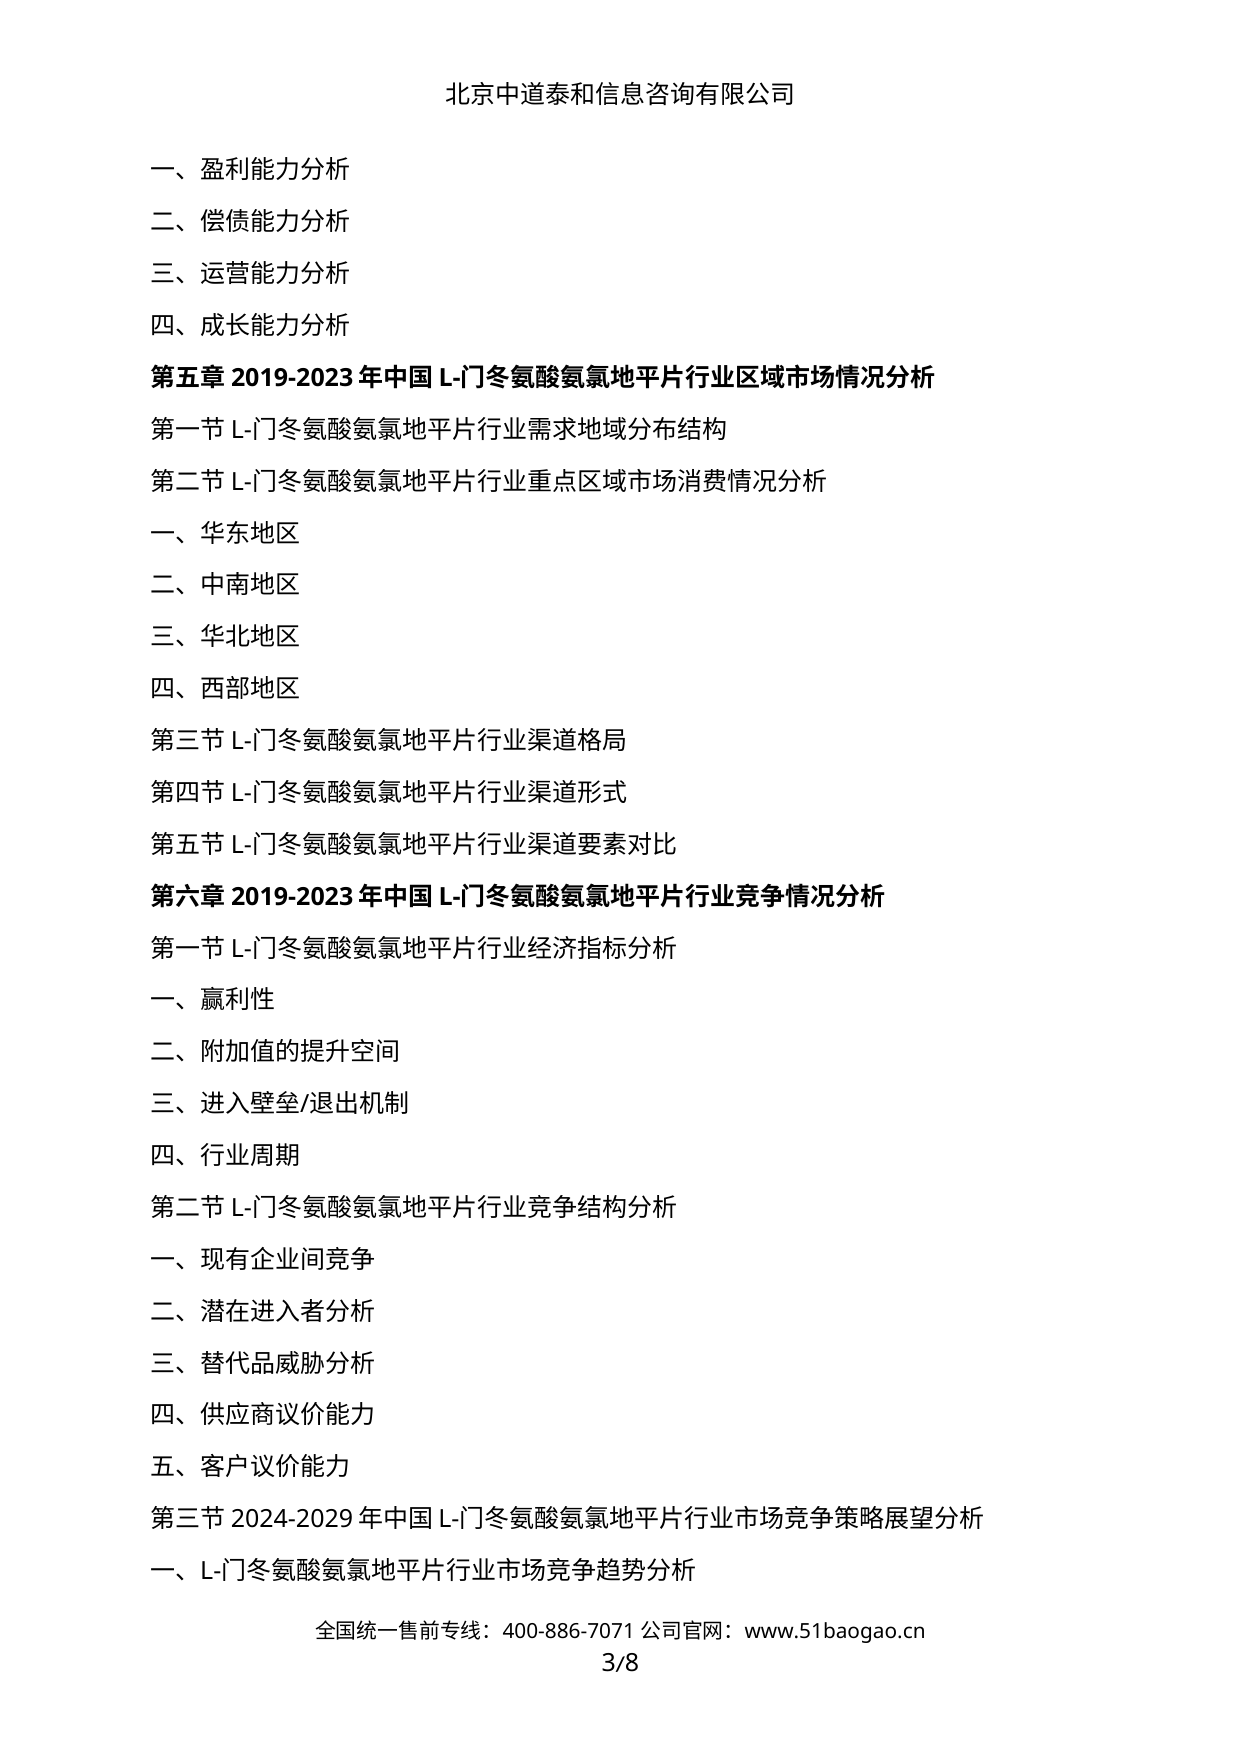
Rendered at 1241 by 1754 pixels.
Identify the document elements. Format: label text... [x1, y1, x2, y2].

text 四、供应商议价能力 [150, 1395, 1090, 1431]
text 一、盈利能力分析 [150, 150, 1090, 186]
text 一、赢利性 [150, 980, 1090, 1016]
text 三、进入壁垒/退出机制 [150, 1084, 1090, 1120]
text 第三节 2024-2029年中国L-门冬氨酸氨氯地平片行业市场竞争策略展望分析 [150, 1499, 1090, 1535]
text 第五节 L-门冬氨酸氨氯地平片行业渠道要素对比 [150, 824, 1090, 861]
text 第六章 2019-2023年中国L-门冬氨酸氨氯地平片行业竞争情况分析 [150, 876, 1090, 912]
text 四、行业周期 [150, 1136, 1090, 1172]
text 二、中南地区 [150, 565, 1090, 601]
text 三、华北地区 [150, 617, 1090, 653]
text 第二节 L-门冬氨酸氨氯地平片行业竞争结构分析 [150, 1187, 1090, 1224]
text 五、客户议价能力 [150, 1447, 1090, 1483]
text 第二节 L-门冬氨酸氨氯地平片行业重点区域市场消费情况分析 [150, 461, 1090, 497]
text 四、西部地区 [150, 669, 1090, 705]
text 四、成长能力分析 [150, 306, 1090, 342]
text 一、L-门冬氨酸氨氯地平片行业市场竞争趋势分析 [150, 1551, 1090, 1587]
text 第一节 L-门冬氨酸氨氯地平片行业需求地域分布结构 [150, 409, 1090, 446]
text 一、现有企业间竞争 [150, 1239, 1090, 1276]
text 第五章 2019-2023年中国L-门冬氨酸氨氯地平片行业区域市场情况分析 [150, 357, 1090, 394]
text 三、替代品威胁分析 [150, 1343, 1090, 1379]
text 第一节 L-门冬氨酸氨氯地平片行业经济指标分析 [150, 928, 1090, 964]
text 一、华东地区 [150, 513, 1090, 549]
text 三、运营能力分析 [150, 254, 1090, 290]
text 二、附加值的提升空间 [150, 1032, 1090, 1068]
text 二、偿债能力分析 [150, 202, 1090, 238]
text 第三节 L-门冬氨酸氨氯地平片行业渠道格局 [150, 721, 1090, 757]
text 第四节 L-门冬氨酸氨氯地平片行业渠道形式 [150, 772, 1090, 809]
text 二、潜在进入者分析 [150, 1291, 1090, 1327]
